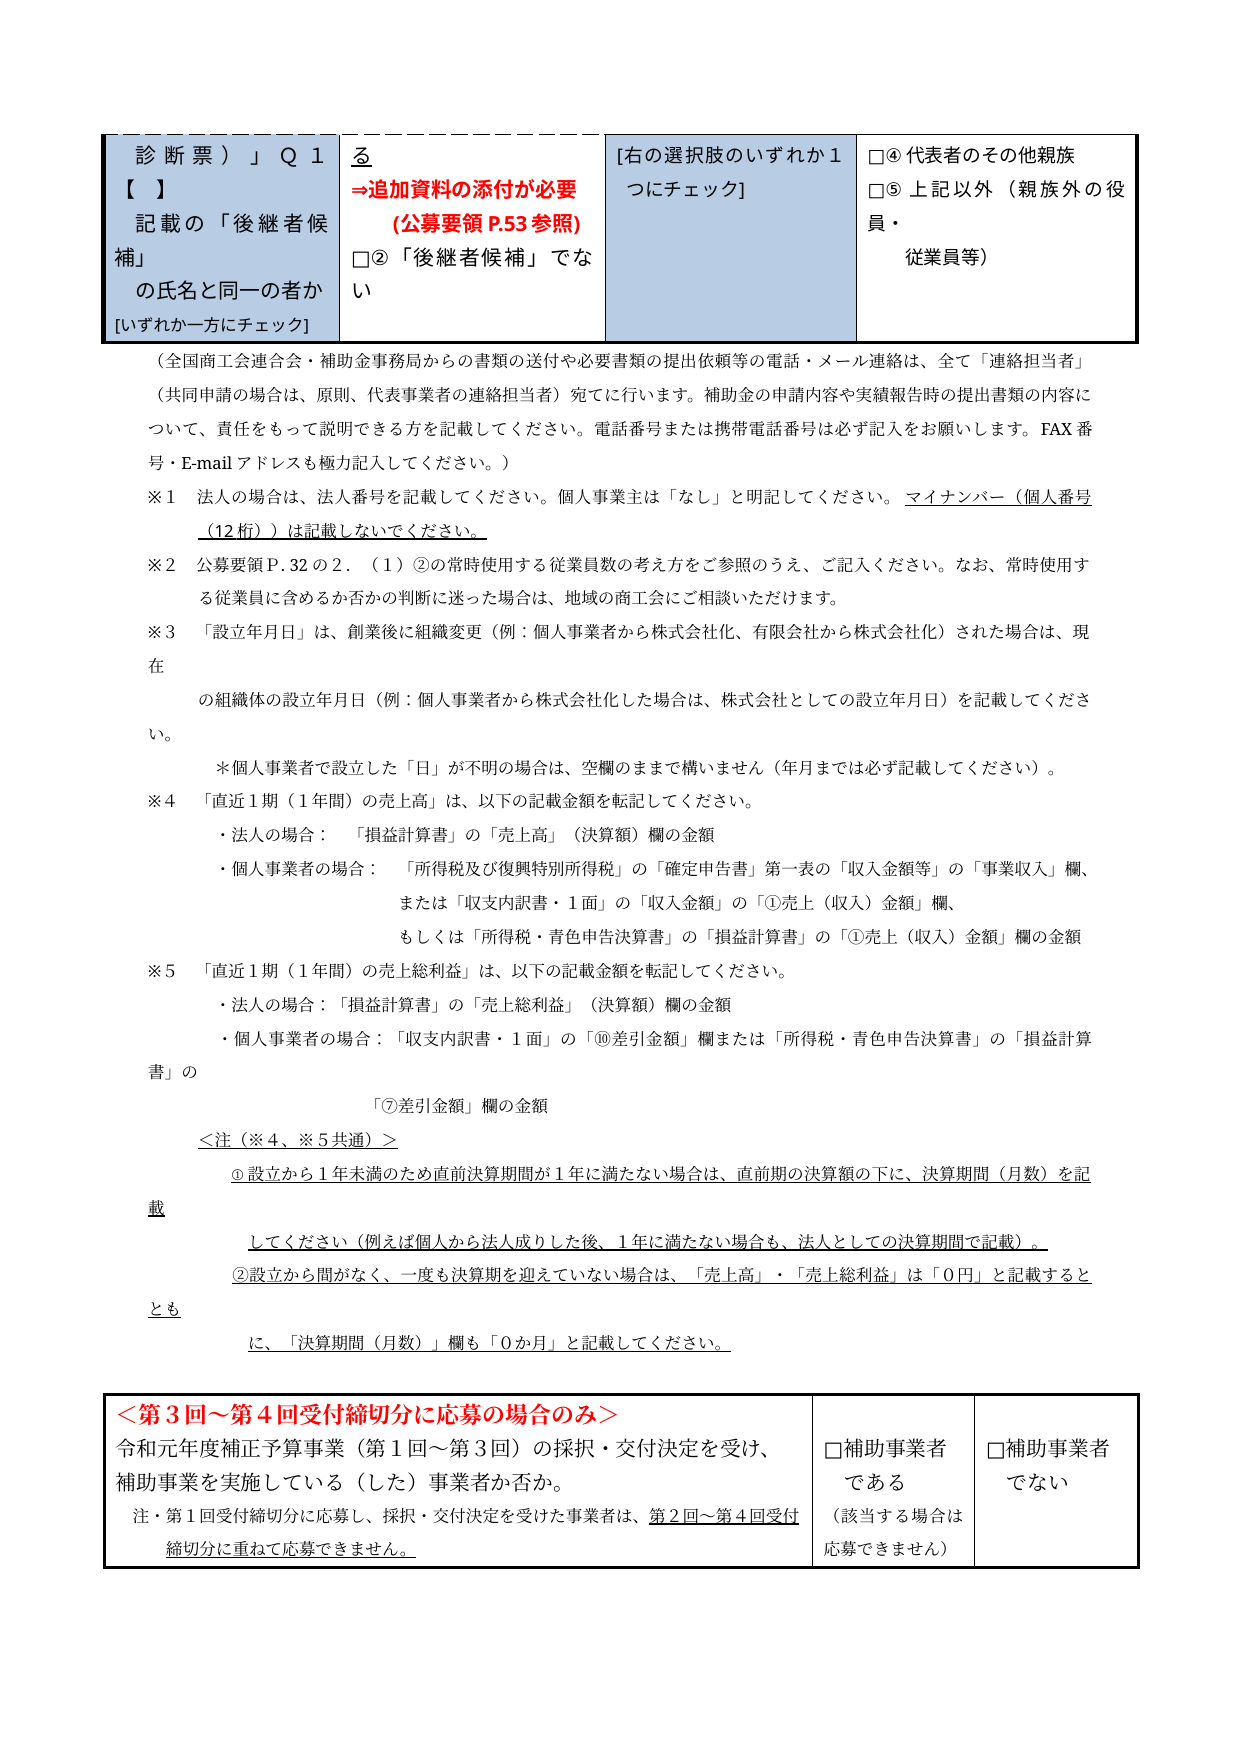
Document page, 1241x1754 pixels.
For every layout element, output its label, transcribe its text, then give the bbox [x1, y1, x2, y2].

text ＊個人事業者で設立した「日」が不明の場合は、空欄のままで構いません（年月までは必ず記載してください）。 [148, 750, 1092, 784]
text ・個人事業者の場合：「収支内訳書・１面」の「⑩差引金額」欄または「所得税・青色申告決算書」の「損益計算書」の [148, 1021, 1092, 1088]
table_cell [106, 134, 339, 341]
text ・法人の場合： 「損益計算書」の「売上高」（決算額）欄の金額 [148, 818, 1092, 852]
text もしくは「所得税・青色申告決算書」の「損益計算書」の「①売上（収入）金額」欄の金額 [148, 919, 1092, 953]
text ＜注（※４、※５共通）＞ [148, 1122, 1092, 1156]
text 「⑦差引金額」欄の金額 [148, 1088, 1092, 1122]
text ※５ 「直近１期（１年間）の売上総利益」は、以下の記載金額を転記してください。 [148, 953, 1092, 987]
text の組織体の設立年月日（例：個人事業者から株式会社化した場合は、株式会社としての設立年月日）を記載してください。 [148, 682, 1092, 750]
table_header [106, 1396, 812, 1566]
text ・法人の場合：「損益計算書」の「売上総利益」（決算額）欄の金額 [148, 987, 1092, 1021]
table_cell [340, 134, 605, 341]
text ※３ 「設立年月日」は、創業後に組織変更（例：個人事業者から株式会社化、有限会社から株式会社化）された場合は、現在 [148, 614, 1092, 682]
text （全国商工会連合会・補助金事務局からの書類の送付や必要書類の提出依頼等の電話・メール連絡は、全て「連絡担当者」（共同申請の場合は、原則、代表事業者の連絡担当者）宛てに行います。補助金の申請内容や実績報告時の提出書類の内容について、責任をもって説明できる方を記載してください。電話番号または携帯電話番号は必ず記入をお願いします。FAX番号・E-mailアドレスも極力記入してください。） [148, 344, 1092, 479]
text または「収支内訳書・１面」の「収入金額」の「①売上（収入）金額」欄、 [148, 885, 1092, 919]
text ②設立から間がなく、一度も決算期を迎えていない場合は、「売上高」・「売上総利益」は「０円」と記載するととも [148, 1258, 1092, 1326]
text ①設立から１年未満のため直前決算期間が１年に満たない場合は、直前期の決算額の下に、決算期間（月数）を記載 [148, 1156, 1092, 1224]
text ※４ 「直近１期（１年間）の売上高」は、以下の記載金額を転記してください。 [148, 784, 1092, 818]
text ※１ 法人の場合は、法人番号を記載してください。個人事業主は「なし」と明記してください。マイナンバー（個人番号（12桁））は記載しないでください。 [148, 479, 1092, 547]
text してください（例えば個人から法人成りした後、１年に満たない場合も、法人としての決算期間で記載）。 [148, 1224, 1092, 1258]
table_header □補助事業者 でない [975, 1396, 1137, 1566]
text に、「決算期間（月数）」欄も「０か月」と記載してください。 [148, 1326, 1092, 1359]
text ・個人事業者の場合： 「所得税及び復興特別所得税」の「確定申告書」第一表の「収入金額等」の「事業収入」欄、 [148, 852, 1092, 885]
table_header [813, 1396, 974, 1566]
text ※２ 公募要領Ｐ. 32の２．（１）②の常時使用する従業員数の考え方をご参照のうえ、ご記入ください。なお、常時使用する従業員に含めるか否かの判断に迷った場合は、地域の商工会にご相談いただけます。 [148, 547, 1092, 614]
